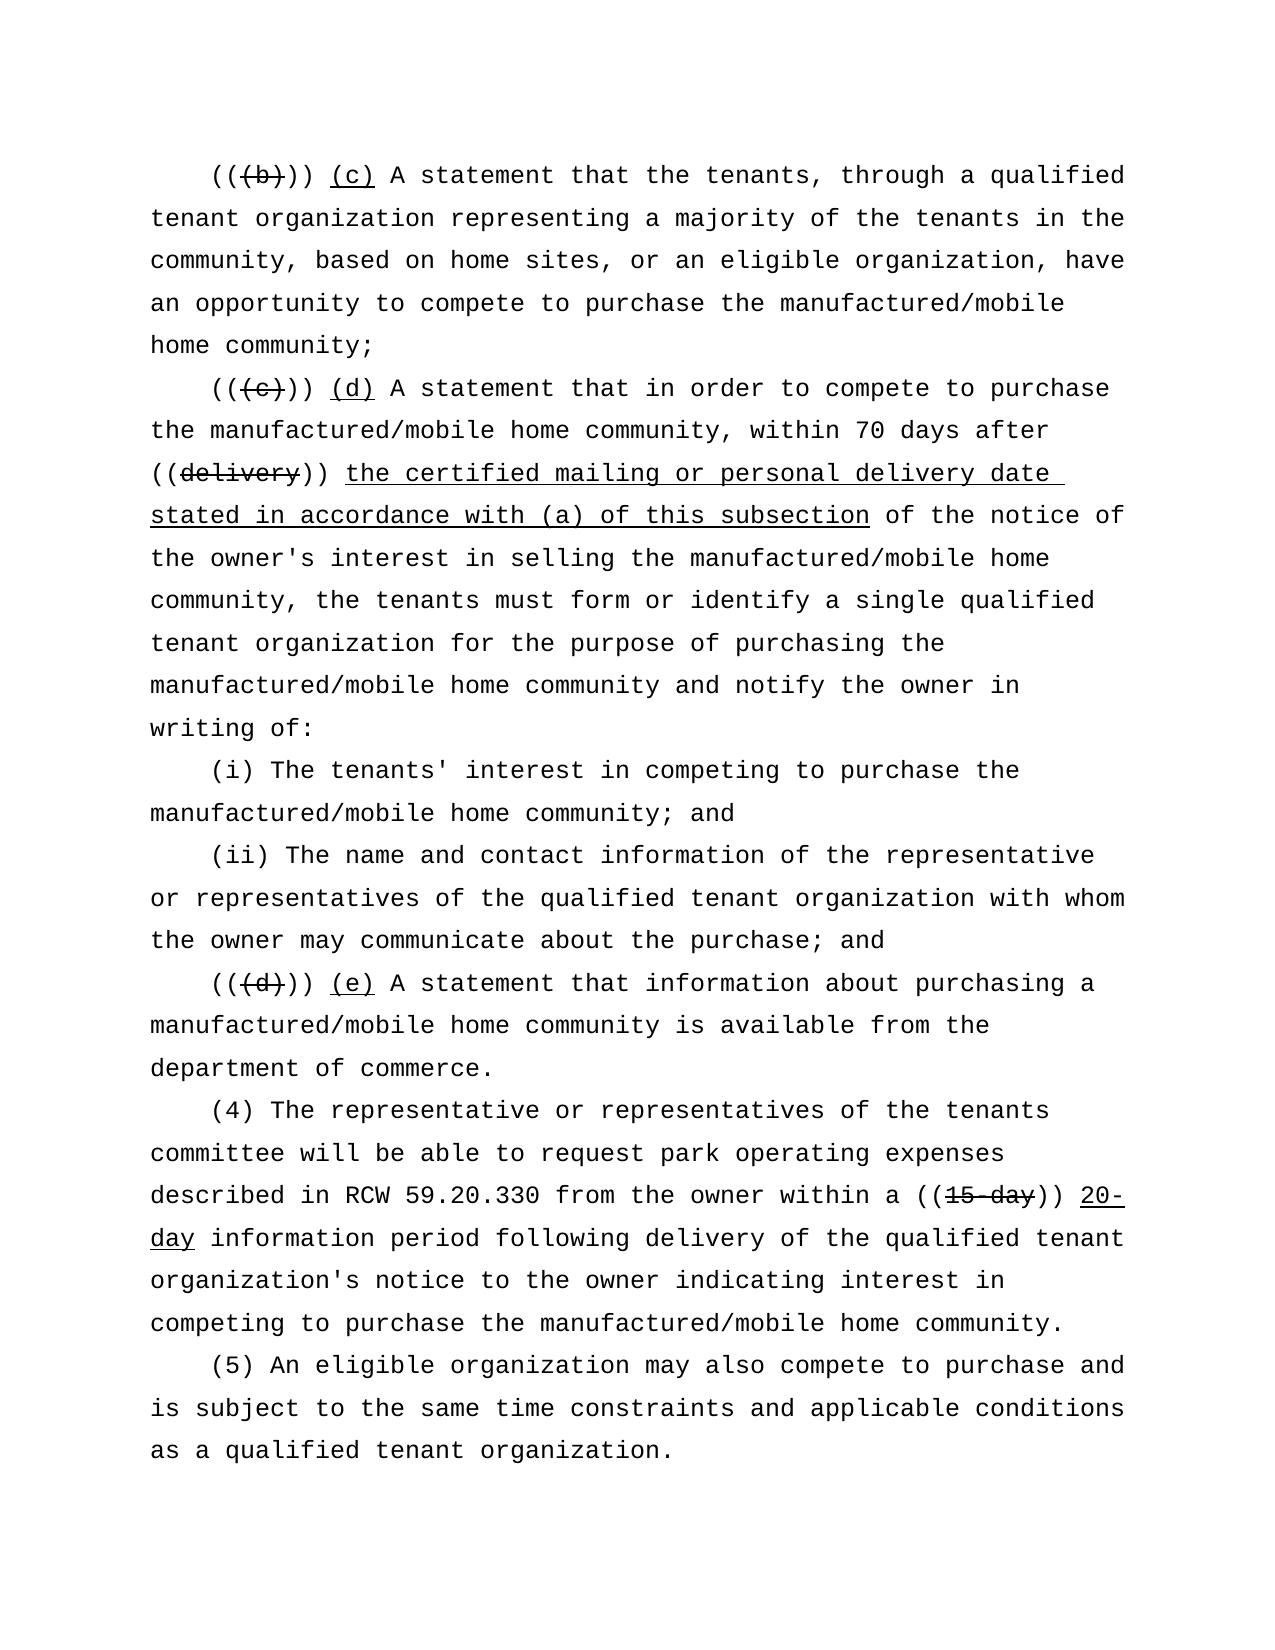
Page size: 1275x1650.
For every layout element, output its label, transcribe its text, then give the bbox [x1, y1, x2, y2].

text (((d))) (e) A statement that information about purchasing a manufactured/mobile home community is available from the department of commerce. [150, 957, 1125, 1085]
text (5) An eligible organization may also compete to purchase and is subject to the same time constraints and applicable conditions as a qualified tenant organization. [150, 1340, 1125, 1467]
text (((b))) (c) A statement that the tenants, through a qualified tenant organization representing a majority of the tenants in the community, based on home sites, or an eligible organization, have an opportunity to compete to purchase the manufactured/mobile home community; [150, 150, 1125, 362]
text (((c))) (d) A statement that in order to compete to purchase the manufactured/mobile home community, within 70 days after ((delivery)) the certified mailing or personal delivery date stated in accordance with (a) of this subsection of the notice of the owner's interest in selling the manufactured/mobile home community, the tenants must form or identify a single qualified tenant organization for the purpose of purchasing the manufactured/mobile home community and notify the owner in writing of: [150, 362, 1125, 745]
text (ii) The name and contact information of the representative or representatives of the qualified tenant organization with whom the owner may communicate about the purchase; and [150, 830, 1125, 957]
text (4) The representative or representatives of the tenants committee will be able to request park operating expenses described in RCW 59.20.330 from the owner within a ((15-day)) 20-day information period following delivery of the qualified tenant organization's notice to the owner indicating interest in competing to purchase the manufactured/mobile home community. [150, 1085, 1125, 1340]
text (i) The tenants' interest in competing to purchase the manufactured/mobile home community; and [150, 745, 1125, 830]
